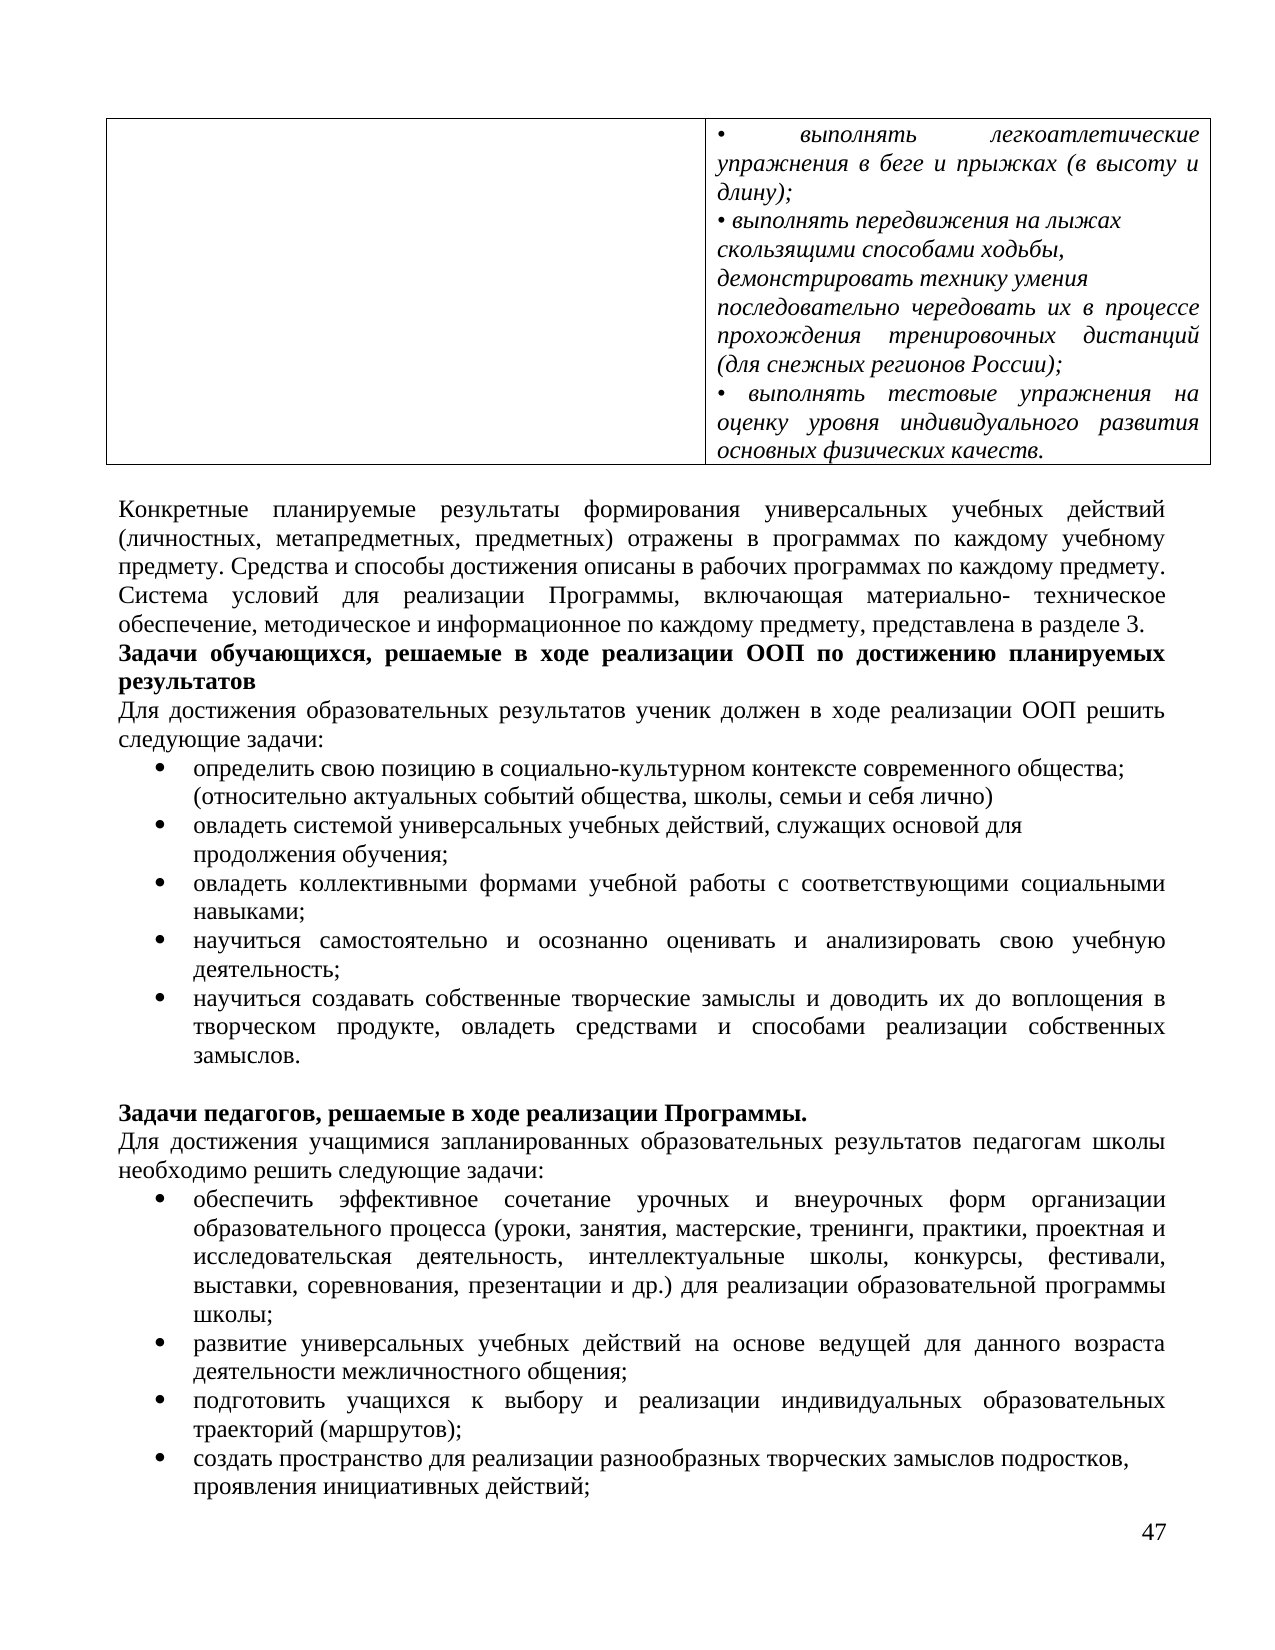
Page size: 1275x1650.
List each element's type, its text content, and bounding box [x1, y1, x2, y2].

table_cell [107, 119, 705, 464]
list овладеть коллективными формами учебной работы с соответствующими социальными навыками; [156, 868, 1167, 925]
text Для достижения образовательных результатов ученик должен в ходе реализации ООП решить следующие задачи: [118, 695, 1167, 753]
text Задачи обучающихся, решаемые в ходе реализации ООП по достижению планируемых результатов [118, 638, 1167, 695]
list создать пространство для реализации разнообразных творческих замыслов подростков, [156, 1443, 1167, 1471]
text Система условий для реализации Программы, включающая материально- техническое обеспечение, методическое и информационное по каждому предмету, представлена в разделе 3. [118, 580, 1167, 638]
text Для достижения учащимися запланированных образовательных результатов педагогам школы необходимо решить следующие задачи: [118, 1126, 1167, 1184]
list проявления инициативных действий; [193, 1471, 1167, 1500]
list подготовить учащихся к выбору и реализации индивидуальных образовательных траекторий (маршрутов); [156, 1385, 1167, 1443]
list научиться самостоятельно и осознанно оценивать и анализировать свою учебную деятельность; [156, 925, 1167, 983]
text Задачи педагогов, решаемые в ходе реализации Программы. [118, 1098, 1167, 1126]
list продолжения обучения; [193, 839, 1167, 868]
list развитие универсальных учебных действий на основе ведущей для данного возраста деятельности межличностного общения; [156, 1328, 1167, 1385]
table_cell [706, 119, 1210, 464]
list (относительно актуальных событий общества, школы, семьи и себя лично) [193, 781, 1167, 810]
list овладеть системой универсальных учебных действий, служащих основой для [156, 810, 1167, 839]
list обеспечить эффективное сочетание урочных и внеурочных форм организации образовательного процесса (уроки, занятия, мастерские, тренинги, практики, проектная и исследовательская деятельность, интеллектуальные школы, конкурсы, фестивали, выставки, соревнования, презентации и др.) для реализации образовательной программы школы; [156, 1184, 1167, 1328]
list определить свою позицию в социально-культурном контексте современного общества; [156, 753, 1167, 781]
list научиться создавать собственные творческие замыслы и доводить их до воплощения в творческом продукте, овладеть средствами и способами реализации собственных замыслов. [156, 983, 1167, 1069]
text Конкретные планируемые результаты формирования универсальных учебных действий (личностных, метапредметных, предметных) отражены в программах по каждому учебному предмету. Средства и способы достижения описаны в рабочих программах по каждому предмету. [118, 494, 1167, 580]
